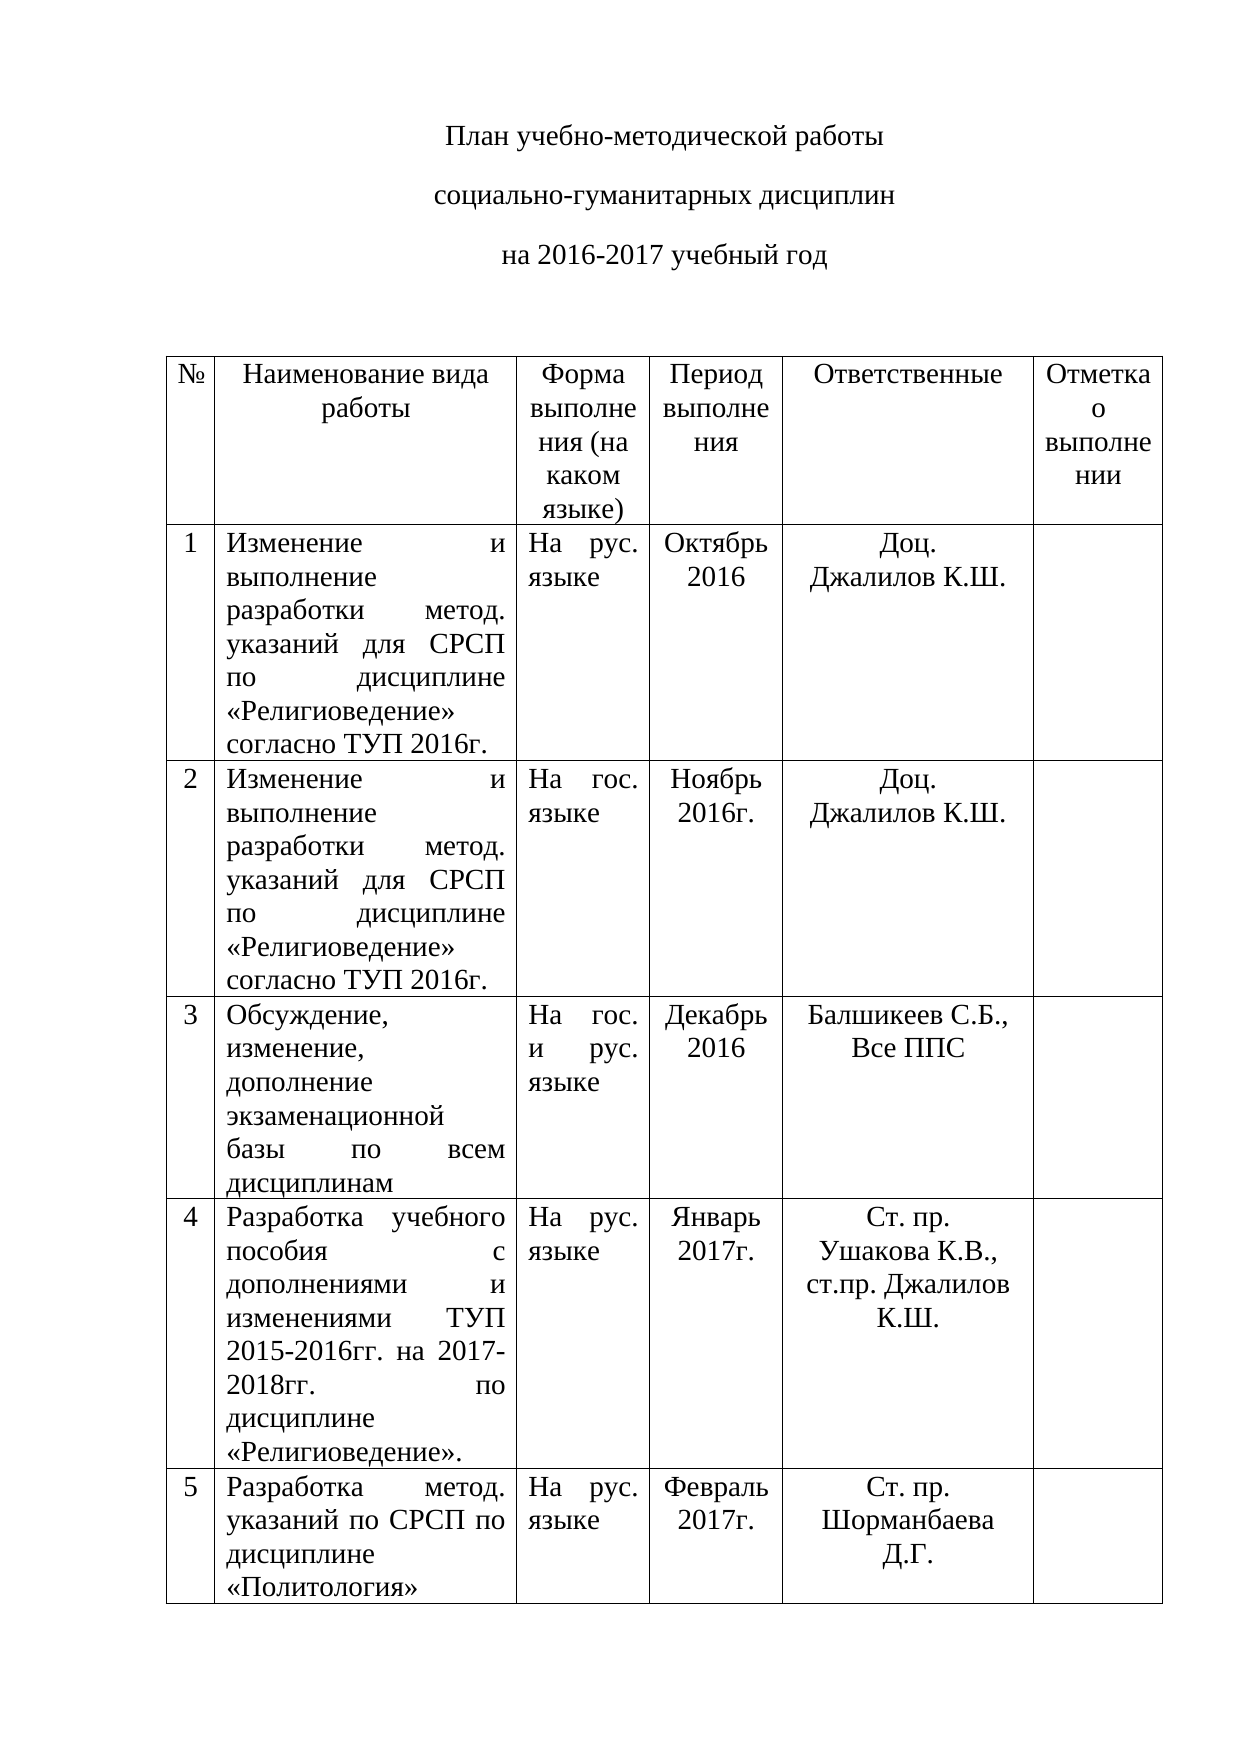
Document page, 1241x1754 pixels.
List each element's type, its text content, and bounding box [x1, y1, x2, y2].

table_cell На гос. и рус. языке [517, 997, 649, 1198]
table_cell Обсуждение, изменение, дополнение экзаменационной базы по всем дисциплинам [215, 997, 516, 1198]
table_header Наименование вида работы [215, 357, 516, 524]
table_cell На рус. языке [517, 1469, 649, 1603]
table_cell [1034, 997, 1162, 1198]
table_cell [1034, 525, 1162, 760]
table_cell На гос. языке [517, 761, 649, 996]
table_cell На рус. языке [517, 1199, 649, 1468]
table_cell 5 [167, 1469, 214, 1603]
table_cell Доц. Джалилов К.Ш. [783, 525, 1033, 760]
table_cell Изменение и выполнение разработки метод. указаний для СРСП по дисциплине «Религиоведение» согласно ТУП 2016г. [215, 525, 516, 760]
table_header Период выполнения [650, 357, 782, 524]
table_cell [1034, 1469, 1162, 1603]
table_header Форма выполнения (на каком языке) [517, 357, 649, 524]
table_cell [1034, 1199, 1162, 1468]
table_cell 3 [167, 997, 214, 1198]
table_cell Февраль 2017г. [650, 1469, 782, 1603]
table_cell Доц. Джалилов К.Ш. [783, 761, 1033, 996]
table_cell Изменение и выполнение разработки метод. указаний для СРСП по дисциплине «Религиоведение» согласно ТУП 2016г. [215, 761, 516, 996]
table_cell Ст. пр. Ушакова К.В., ст.пр. Джалилов К.Ш. [783, 1199, 1033, 1468]
table_cell Ноябрь 2016г. [650, 761, 782, 996]
table_header Ответственные [783, 357, 1033, 524]
table_cell Январь 2017г. [650, 1199, 782, 1468]
table_cell 2 [167, 761, 214, 996]
table_header № [167, 357, 214, 524]
text социально-гуманитарных дисциплин [177, 177, 1152, 211]
table_cell Декабрь 2016 [650, 997, 782, 1198]
table_cell 4 [167, 1199, 214, 1468]
table_cell На рус. языке [517, 525, 649, 760]
text План учебно-методической работы [177, 118, 1152, 152]
table_cell 1 [167, 525, 214, 760]
table_cell Октябрь 2016 [650, 525, 782, 760]
table_cell Разработка метод. указаний по СРСП по дисциплине «Политология» [215, 1469, 516, 1603]
table_cell [1034, 761, 1162, 996]
table_header Отметка о выполнении [1034, 357, 1162, 524]
table_cell Разработка учебного пособия с дополнениями и изменениями ТУП 2015-2016гг. на 2017-2018гг. по дисциплине «Религиоведение». [215, 1199, 516, 1468]
table_cell Балшикеев С.Б., Все ППС [783, 997, 1033, 1198]
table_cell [783, 1469, 1033, 1603]
text на 2016-2017 учебный год [177, 237, 1152, 270]
